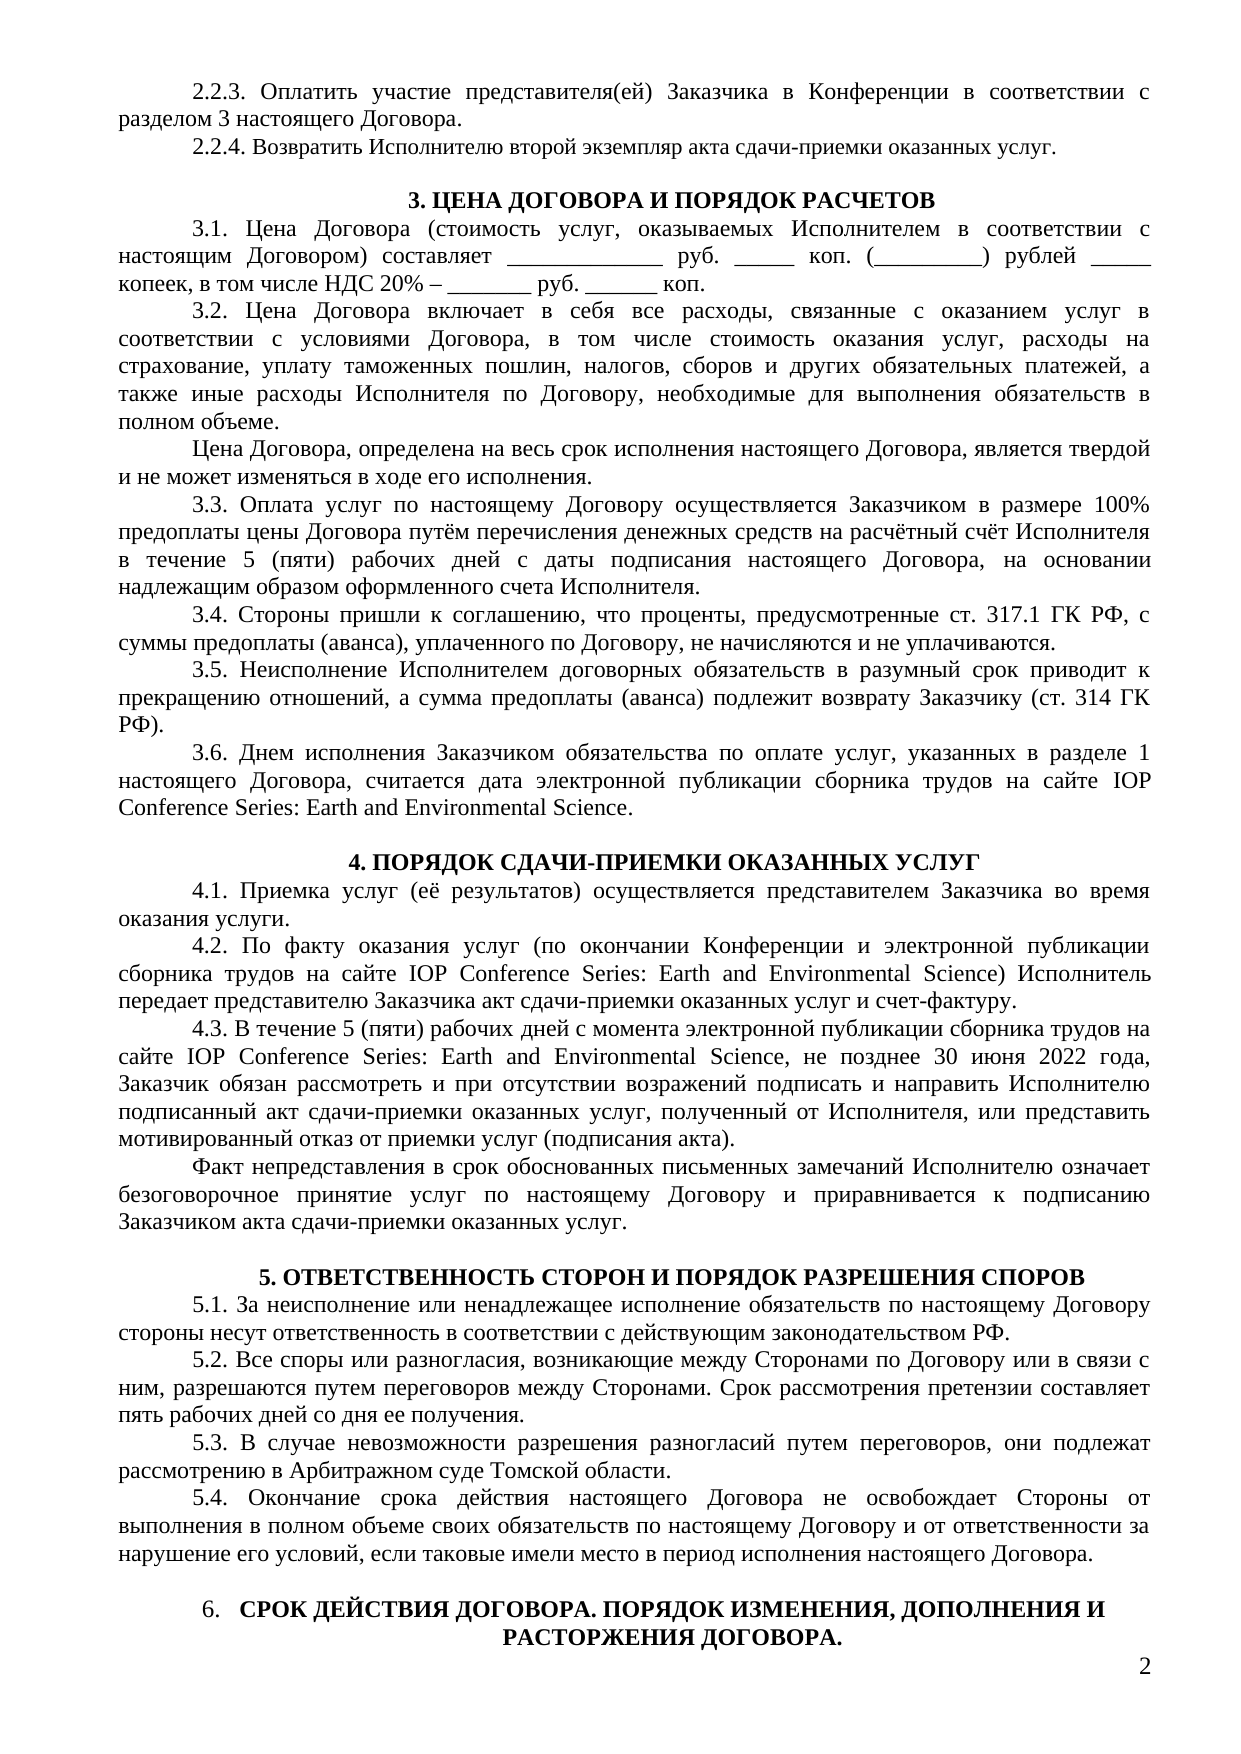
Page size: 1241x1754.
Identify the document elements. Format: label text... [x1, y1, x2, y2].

text 4.3. В течение 5 (пяти) рабочих дней с момента электронной публикации сборника трудов на сайте IOP Conference Series: Earth and Environmental Science, не позднее 30 июня 2022 года, Заказчик обязан рассмотреть и при отсутствии возражений подписать и направить Исполнителю подписанный акт сдачи-приемки оказанных услуг, полученный от Исполнителя, или представить мотивированный отказ от приемки услуг (подписания акта). [118, 1014, 1152, 1152]
list 3.4. Стороны пришли к соглашению, что проценты, предусмотренные ст. 317.1 ГК РФ, с суммы предоплаты (аванса), уплаченного по Договору, не начисляются и не уплачиваются. [118, 600, 1152, 655]
text 5.1. За неисполнение или ненадлежащее исполнение обязательств по настоящему Договору стороны несут ответственность в соответствии с действующим законодательством РФ. [118, 1290, 1152, 1345]
text 5. ОТВЕТСТВЕННОСТЬ СТОРОН И ПОРЯДОК РАЗРЕШЕНИЯ СПОРОВ [118, 1262, 1152, 1290]
text 2.2.4. Возвратить Исполнителю второй экземпляр акта сдачи-приемки оказанных услуг. [118, 132, 1152, 159]
list 3.3. Оплата услуг по настоящему Договору осуществляется Заказчиком в размере 100% предоплаты цены Договора путём перечисления денежных средств на расчётный счёт Исполнителя в течение 5 (пяти) рабочих дней с даты подписания настоящего Договора, на основании надлежащим образом оформленного счета Исполнителя. [118, 489, 1152, 600]
text 3.1. Цена Договора (стоимость услуг, оказываемых Исполнителем в соответствии с настоящим Договором) составляет _____________ руб. _____ коп. (_________) рублей _____ копеек, в том числе НДС 20% – _______ руб. ______ коп. [118, 213, 1152, 296]
text Факт непредставления в срок обоснованных письменных замечаний Исполнителю означает безоговорочное принятие услуг по настоящему Договору и приравнивается к подписанию Заказчиком акта сдачи-приемки оказанных услуг. [118, 1152, 1152, 1235]
text 2.2.3. Оплатить участие представителя(ей) Заказчика в Конференции в соответствии с разделом 3 настоящего Договора. [118, 77, 1152, 132]
text Цена Договора, определена на весь срок исполнения настоящего Договора, является твердой и не может изменяться в ходе его исполнения. [118, 434, 1152, 489]
text 4.1. Приемка услуг (её результатов) осуществляется представителем Заказчика во время оказания услуги. [118, 876, 1152, 931]
text 4.2. По факту оказания услуг (по окончании Конференции и электронной публикации сборника трудов на сайте IOP Conference Series: Earth and Environmental Science) Исполнитель передает представителю Заказчика акт сдачи-приемки оказанных услуг и счет-фактуру. [118, 931, 1152, 1014]
list СРОК ДЕЙСТВИЯ ДОГОВОРА. ПОРЯДОК ИЗМЕНЕНИЯ, ДОПОЛНЕНИЯ И РАСТОРЖЕНИЯ ДОГОВОРА. [156, 1594, 1152, 1650]
subtitle 3.2. Цена Договора включает в себя все расходы, связанные с оказанием услуг в соответствии с условиями Договора, в том числе стоимость оказания услуг, расходы на страхование, уплату таможенных пошлин, налогов, сборов и других обязательных платежей, а также иные расходы Исполнителя по Договору, необходимые для выполнения обязательств в полном объеме. [118, 296, 1152, 434]
text 5.4. Окончание срока действия настоящего Договора не освобождает Стороны от выполнения в полном объеме своих обязательств по настоящему Договору и от ответственности за нарушение его условий, если таковые имели место в период исполнения настоящего Договора. [118, 1483, 1152, 1566]
text 5.3. В случае невозможности разрешения разногласий путем переговоров, они подлежат рассмотрению в Арбитражном суде Томской области. [118, 1428, 1152, 1483]
list 3.6. Днем исполнения Заказчиком обязательства по оплате услуг, указанных в разделе 1 настоящего Договора, считается дата электронной публикации сборника трудов на сайте IOP Conference Series: Earth and Environmental Science. [118, 738, 1152, 821]
text 3. ЦЕНА ДОГОВОРА И ПОРЯДОК РАСЧЕТОВ [118, 186, 1152, 213]
text 5.2. Все споры или разногласия, возникающие между Сторонами по Договору или в связи с ним, разрешаются путем переговоров между Сторонами. Срок рассмотрения претензии составляет пять рабочих дней со дня ее получения. [118, 1345, 1152, 1428]
list 3.5. Неисполнение Исполнителем договорных обязательств в разумный срок приводит к прекращению отношений, а сумма предоплаты (аванса) подлежит возврату Заказчику (ст. 314 ГК РФ). [118, 655, 1152, 738]
text 4. ПОРЯДОК СДАЧИ-ПРИЕМКИ ОКАЗАННЫХ УСЛУГ [118, 848, 1152, 876]
